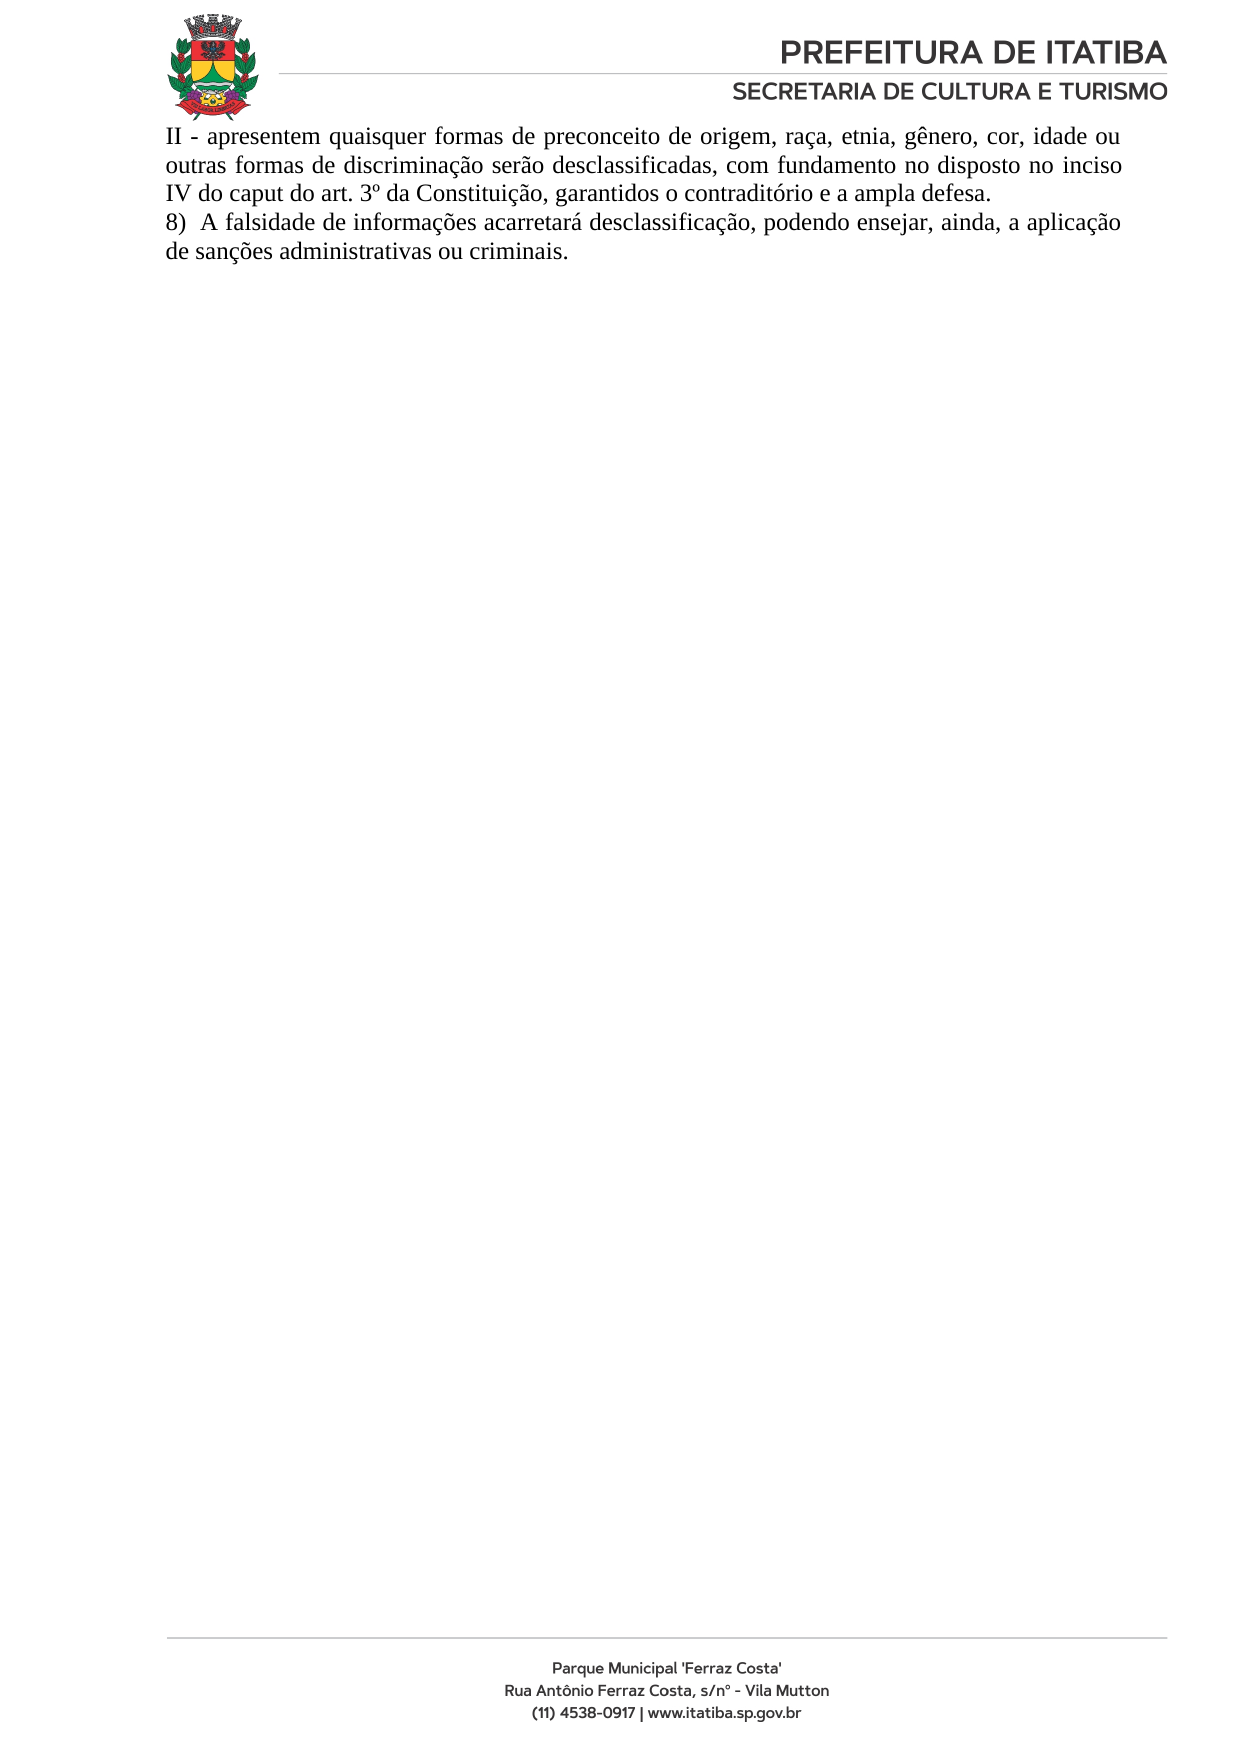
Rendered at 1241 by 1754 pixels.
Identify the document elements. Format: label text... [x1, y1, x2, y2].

picture [166, 1637, 1168, 1722]
picture [167, 14, 1168, 121]
list A falsidade de informações acarretará desclassificação, podendo ensejar, ainda, a aplicação de sanções administrativas ou criminais. [165, 207, 1122, 265]
text II - apresentem quaisquer formas de preconceito de origem, raça, etnia, gênero, cor, idade ou outras formas de discriminação serão desclassificadas, com fundamento no disposto no inciso IV do caput do art. 3º da Constituição, garantidos o contraditório e a ampla defesa. [165, 118, 1122, 207]
